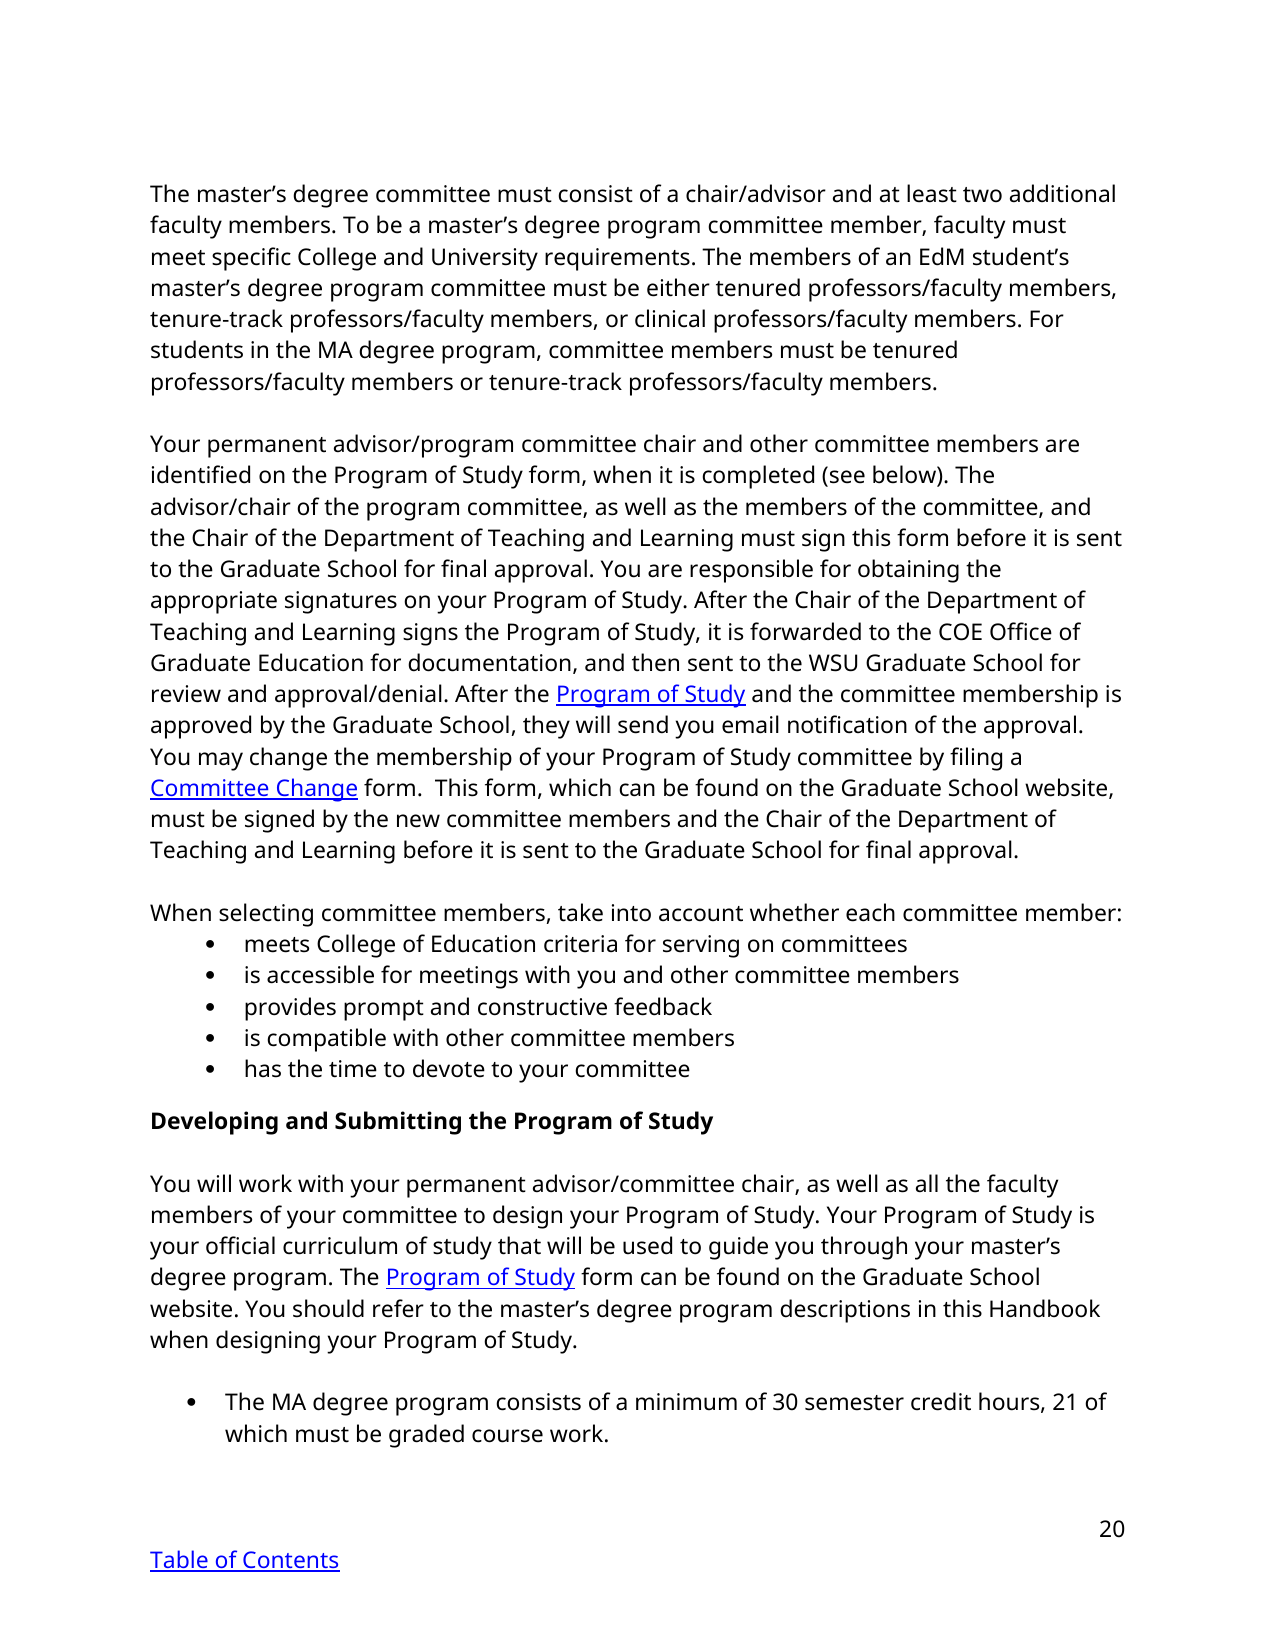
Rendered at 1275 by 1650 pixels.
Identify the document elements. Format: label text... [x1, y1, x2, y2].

list is compatible with other committee members [206, 1022, 1125, 1053]
list provides prompt and constructive feedback [206, 991, 1125, 1022]
text The master’s degree committee must consist of a chair/advisor and at least two additional faculty members. To be a master’s degree program committee member, faculty must meet specific College and University requirements. The members of an EdM student’s master’s degree program committee must be either tenured professors/faculty members, tenure-track professors/faculty members, or clinical professors/faculty members. For students in the MA degree program, committee members must be tenured professors/faculty members or tenure-track professors/faculty members. [150, 178, 1125, 397]
list meets College of Education criteria for serving on committees [206, 928, 1125, 959]
subtitle Developing and Submitting the Program of Study [150, 1105, 1125, 1136]
text You will work with your permanent advisor/committee chair, as well as all the faculty members of your committee to design your Program of Study. Your Program of Study is your official curriculum of study that will be used to guide you through your master’s degree program. The Program of Study form can be found on the Graduate School website. You should refer to the master’s degree program descriptions in this Handbook when designing your Program of Study. [150, 1168, 1125, 1355]
list has the time to devote to your committee [206, 1053, 1125, 1084]
text When selecting committee members, take into account whether each committee member: [150, 897, 1125, 928]
list is accessible for meetings with you and other committee members [206, 959, 1125, 991]
text Your permanent advisor/program committee chair and other committee members are identified on the Program of Study form, when it is completed (see below). The advisor/chair of the program committee, as well as the members of the committee, and the Chair of the Department of Teaching and Learning must sign this form before it is sent to the Graduate School for final approval. You are responsible for obtaining the appropriate signatures on your Program of Study. After the Chair of the Department of Teaching and Learning signs the Program of Study, it is forwarded to the COE Office of Graduate Education for documentation, and then sent to the WSU Graduate School for review and approval/denial. After the Program of Study and the committee membership is approved by the Graduate School, they will send you email notification of the approval. You may change the membership of your Program of Study committee by filing a Committee Change form. This form, which can be found on the Graduate School website, must be signed by the new committee members and the Chair of the Department of Teaching and Learning before it is sent to the Graduate School for final approval. [150, 428, 1125, 866]
list The MA degree program consists of a minimum of 30 semester credit hours, 21 of which must be graded course work. [187, 1386, 1125, 1449]
